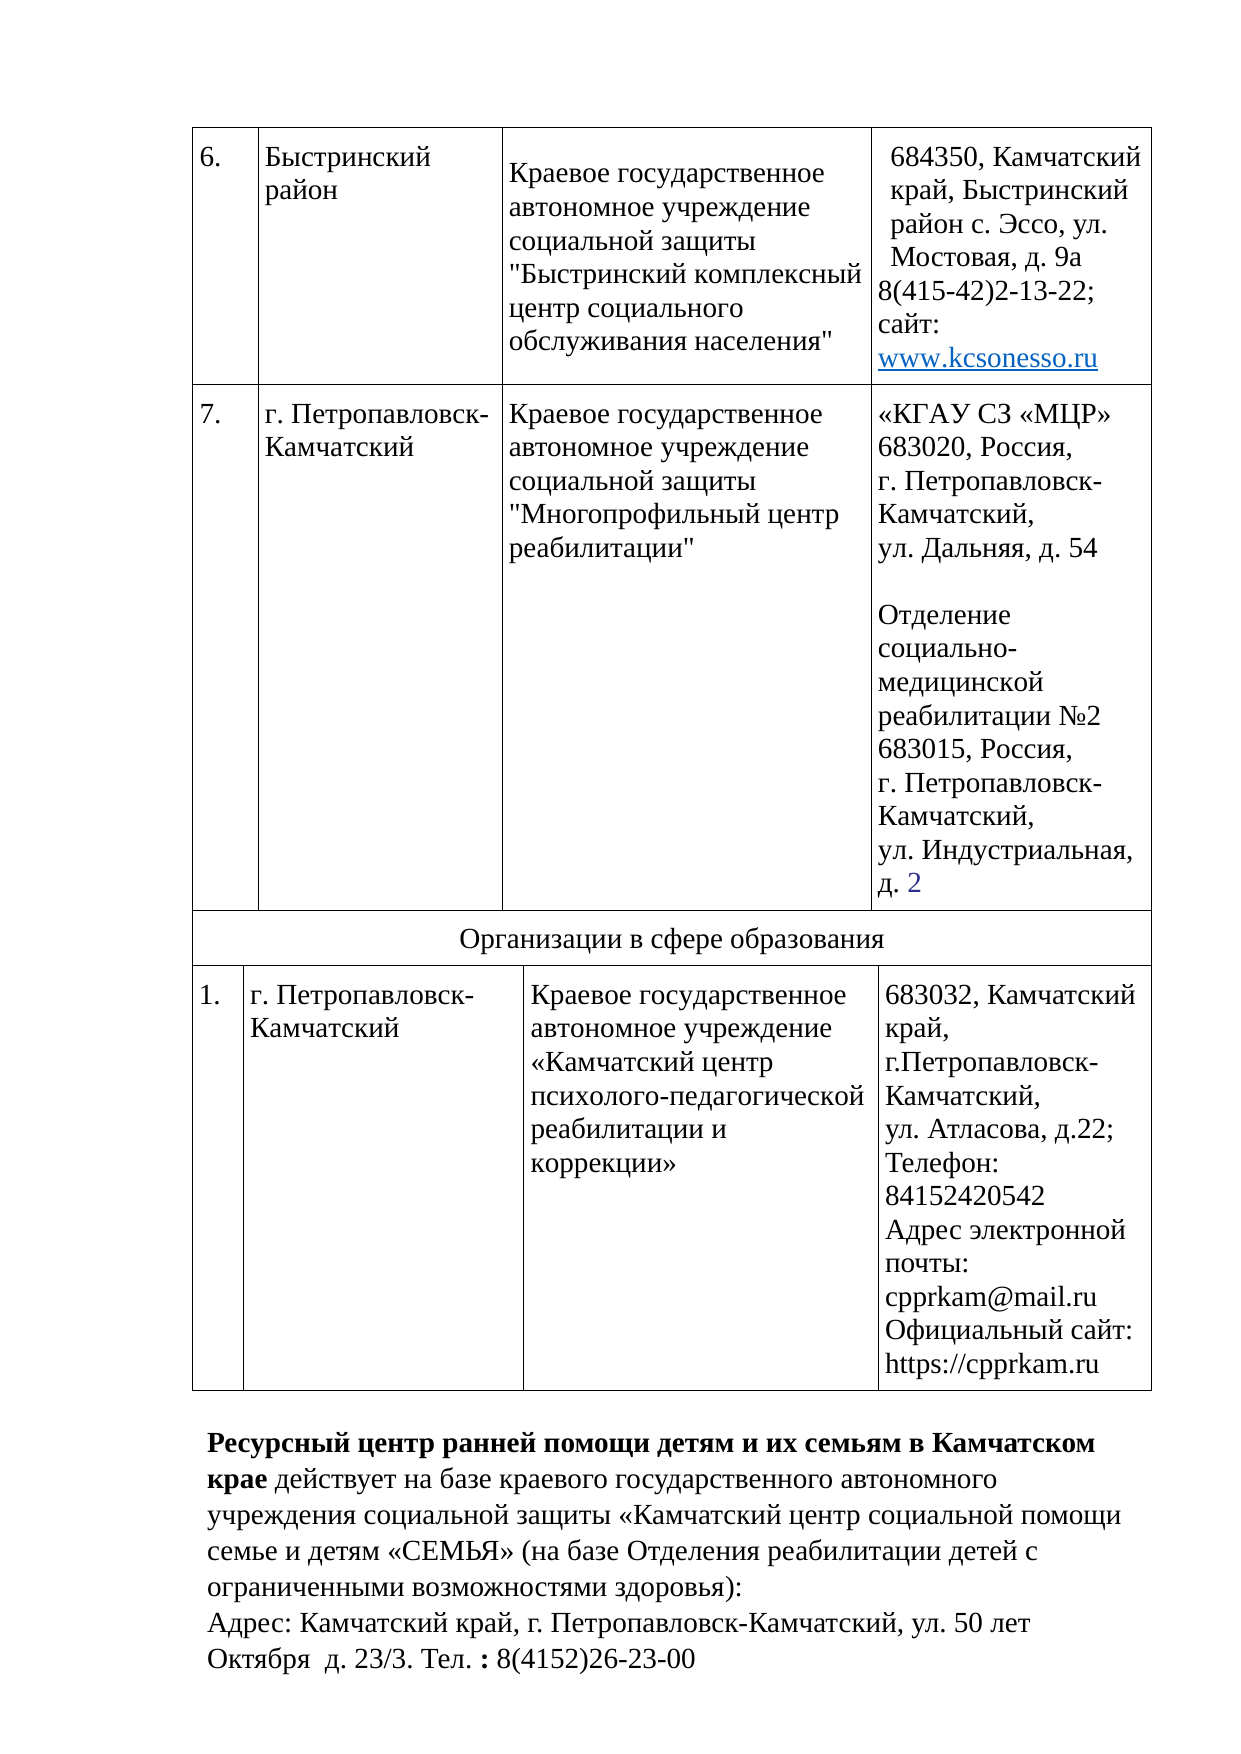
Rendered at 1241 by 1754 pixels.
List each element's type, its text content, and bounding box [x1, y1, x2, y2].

text Адрес: Камчатский край, г. Петропавловск-Камчатский, ул. 50 лет Октября д. 23/3. Тел. : 8(4152)26-23-00 [207, 1606, 1138, 1675]
table_cell Краевое государственное автономное учреждение социальной защиты "Многопрофильный центр реабилитации" [503, 385, 871, 909]
table_cell [193, 128, 258, 384]
table_cell 684350, Камчатский край, Быстринский район с. Эссо, ул. Мостовая, д. 9а 8(415-42)2-13-22; сайт: www.kcsonesso.ru [872, 128, 1151, 384]
table_cell 1. [193, 966, 243, 1390]
table_cell Краевое государственное автономное учреждение «Камчатский центр психолого-педагогической реабилитации и коррекции» [524, 966, 878, 1390]
table_cell «КГАУ СЗ «МЦР» 683020, Россия, г. Петропавловск-Камчатский, ул. Дальняя, д. 54 Отделение социально-медицинской реабилитации №2 683015, Россия, г. Петропавловск-Камчатский, ул. Индустриальная, д. 2 [872, 385, 1151, 909]
text Ресурсный центр ранней помощи детям и их семьям в Камчатском крае действует на базе краевого государственного автономного учреждения социальной защиты «Камчатский центр социальной помощи семье и детям «СЕМЬЯ» (на базе Отделения реабилитации детей с ограниченными возможностями здоровья): [207, 1425, 1138, 1603]
table_cell г. Петропавловск-Камчатский [244, 966, 523, 1390]
table_cell [193, 385, 258, 909]
table_cell г. Петропавловск-Камчатский [259, 385, 502, 909]
table_cell Организации в сфере образования [193, 911, 1151, 965]
table_cell Краевое государственное автономное учреждение социальной защиты "Быстринский комплексный центр социального обслуживания населения" [503, 128, 871, 384]
table_cell 683032, Камчатский край, г.Петропавловск-Камчатский, ул. Атласова, д.22; Телефон: 84152420542 Адрес электронной почты: cpprkam@mail.ru Официальный сайт: https://cpprkam.ru [879, 966, 1151, 1390]
table_cell Быстринский район [259, 128, 502, 384]
